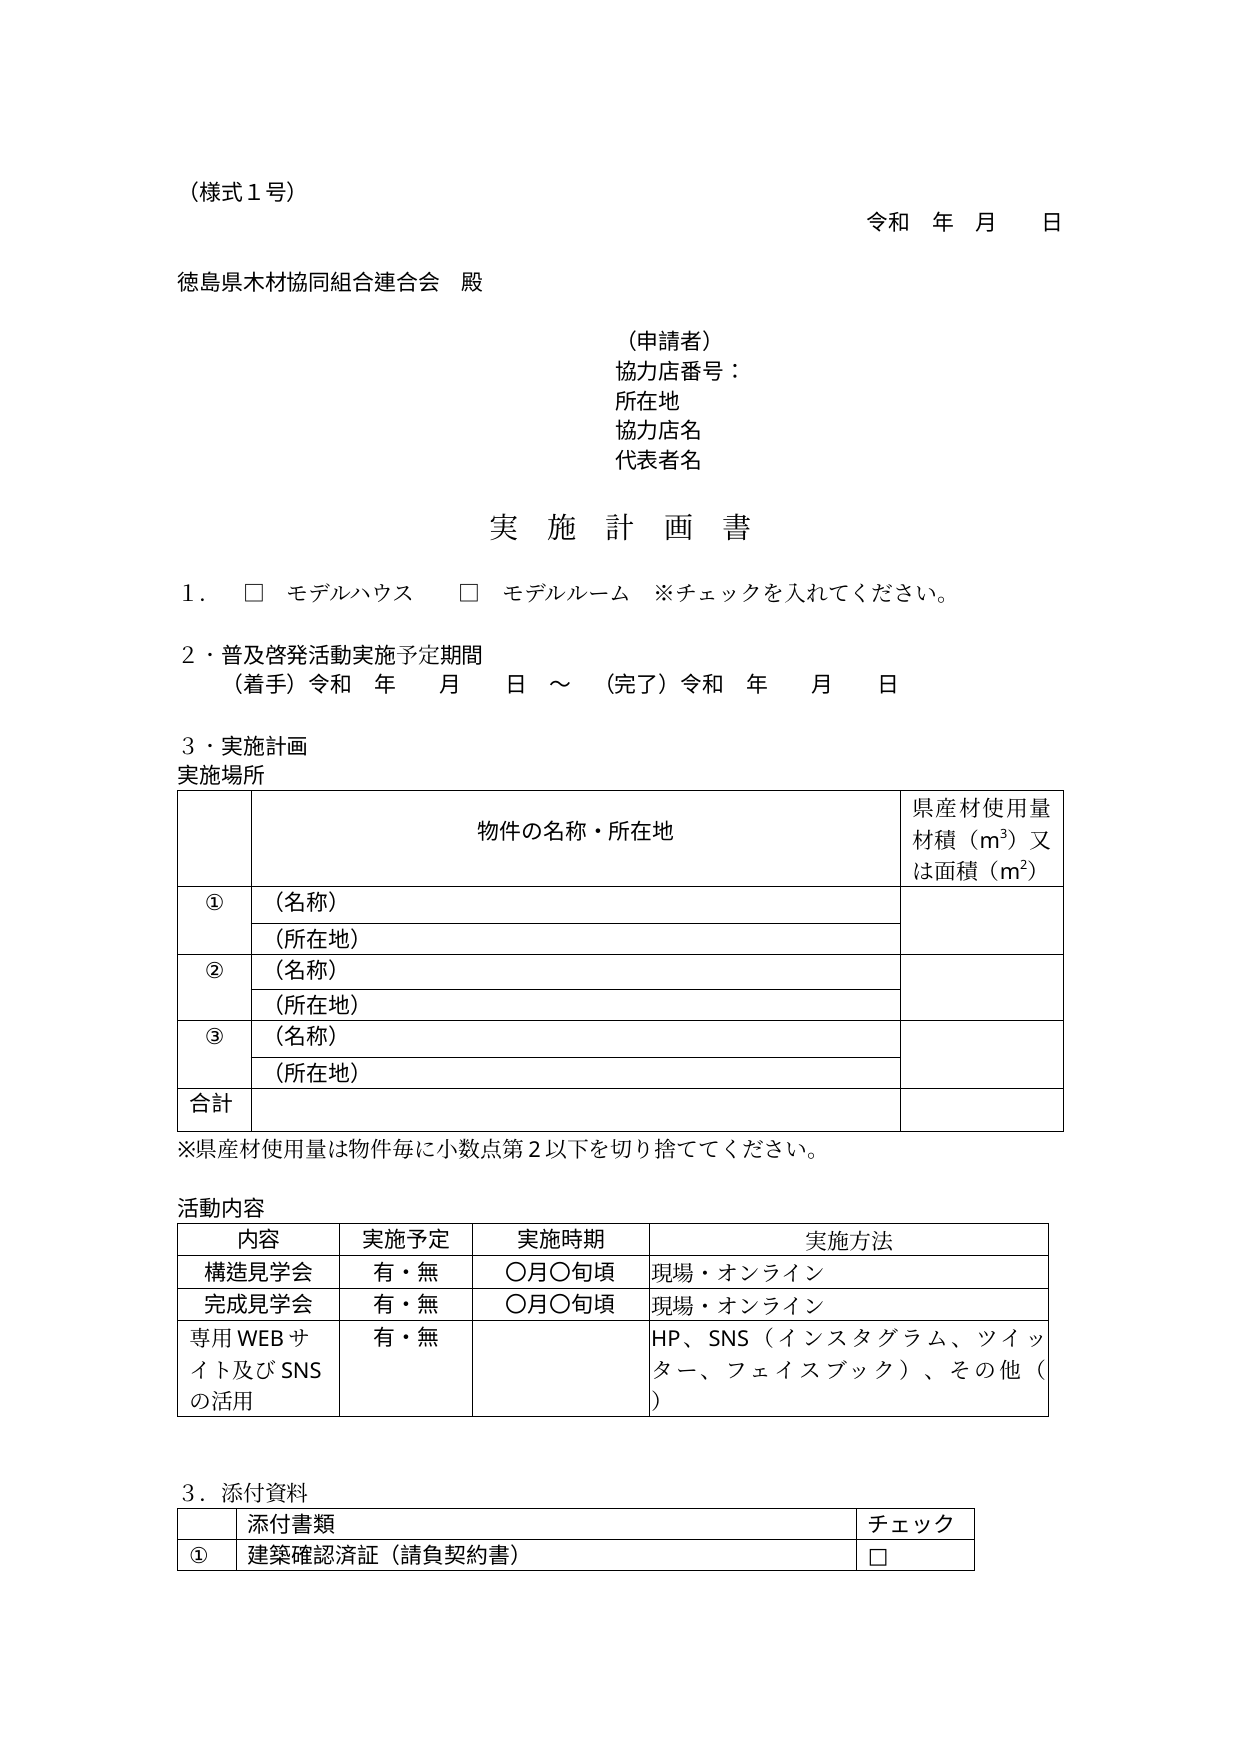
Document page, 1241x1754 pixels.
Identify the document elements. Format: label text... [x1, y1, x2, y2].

table_cell 合計 [178, 1089, 251, 1131]
table_header 添付書類 [237, 1509, 856, 1539]
table_header [178, 791, 251, 886]
text 協力店名 [527, 416, 1063, 445]
table_header 内容 [178, 1224, 339, 1255]
table_cell （所在地） [252, 924, 900, 954]
text ※県産材使用量は物件毎に小数点第2以下を切り捨ててください。 [177, 1132, 1063, 1163]
table_cell [901, 887, 1063, 954]
table_cell 有・無 [340, 1321, 472, 1416]
table_cell （名称） [252, 1021, 900, 1057]
table_cell （名称） [252, 887, 900, 923]
text （着手）令和 年 月 日 ～ （完了）令和 年 月 日 [177, 669, 1063, 699]
table_cell HP、SNS（インスタグラム、ツイッター、フェイスブック）、その他（ ） [650, 1321, 1048, 1416]
table_cell [901, 1089, 1063, 1131]
table_cell ③ [178, 1021, 251, 1087]
table_cell ① [178, 887, 251, 954]
table_cell （所在地） [252, 1058, 900, 1087]
table_cell 現場・オンライン [650, 1256, 1048, 1288]
text 協力店番号： [527, 356, 1063, 386]
table_header [178, 1509, 236, 1539]
table_cell 有・無 [340, 1289, 472, 1320]
text （申請者） [527, 326, 1063, 356]
text ３．実施計画 [177, 729, 1063, 761]
table_header 県産材使用量材積（m3）又は面積（m2） [901, 791, 1063, 886]
table_cell □ [857, 1540, 974, 1570]
table_cell 現場・オンライン [650, 1289, 1048, 1320]
table_cell [901, 1021, 1063, 1087]
table_header チェック [857, 1509, 974, 1539]
table_cell [473, 1321, 649, 1416]
table_cell ② [178, 955, 251, 1020]
table_cell 構造見学会 [178, 1256, 339, 1288]
text 令和 年 月 日 [177, 207, 1063, 237]
text 代表者名 [615, 445, 1063, 475]
table_cell 完成見学会 [178, 1289, 339, 1320]
table_cell （所在地） [252, 990, 900, 1020]
text ３．添付資料 [177, 1477, 1063, 1508]
table_header 実施方法 [650, 1224, 1048, 1255]
text 実 施 計 画 書 [177, 505, 1063, 547]
table_cell （名称） [252, 955, 900, 989]
table_header 実施時期 [473, 1224, 649, 1255]
table_cell 専用WEBサイト及びSNSの活用 [178, 1321, 339, 1416]
text （様式１号） [177, 177, 1063, 207]
text １． □ モデルハウス □ モデルルーム ※チェックを入れてください。 [177, 577, 1063, 608]
table_cell 有・無 [340, 1256, 472, 1288]
table_cell 〇月〇旬頃 [473, 1256, 649, 1288]
table_header 実施予定 [340, 1224, 472, 1255]
text 実施場所 [177, 761, 1063, 790]
text ２．普及啓発活動実施予定期間 [177, 638, 1063, 669]
table_cell [901, 955, 1063, 1020]
table_cell 建築確認済証（請負契約書） [237, 1540, 856, 1570]
table_cell ① [178, 1540, 236, 1570]
text 徳島県木材協同組合連合会 殿 [177, 267, 1063, 296]
table_cell [252, 1089, 900, 1131]
text 活動内容 [177, 1193, 1063, 1223]
text 所在地 [527, 386, 1063, 416]
table_header 物件の名称・所在地 [252, 791, 900, 886]
table_cell 〇月〇旬頃 [473, 1289, 649, 1320]
